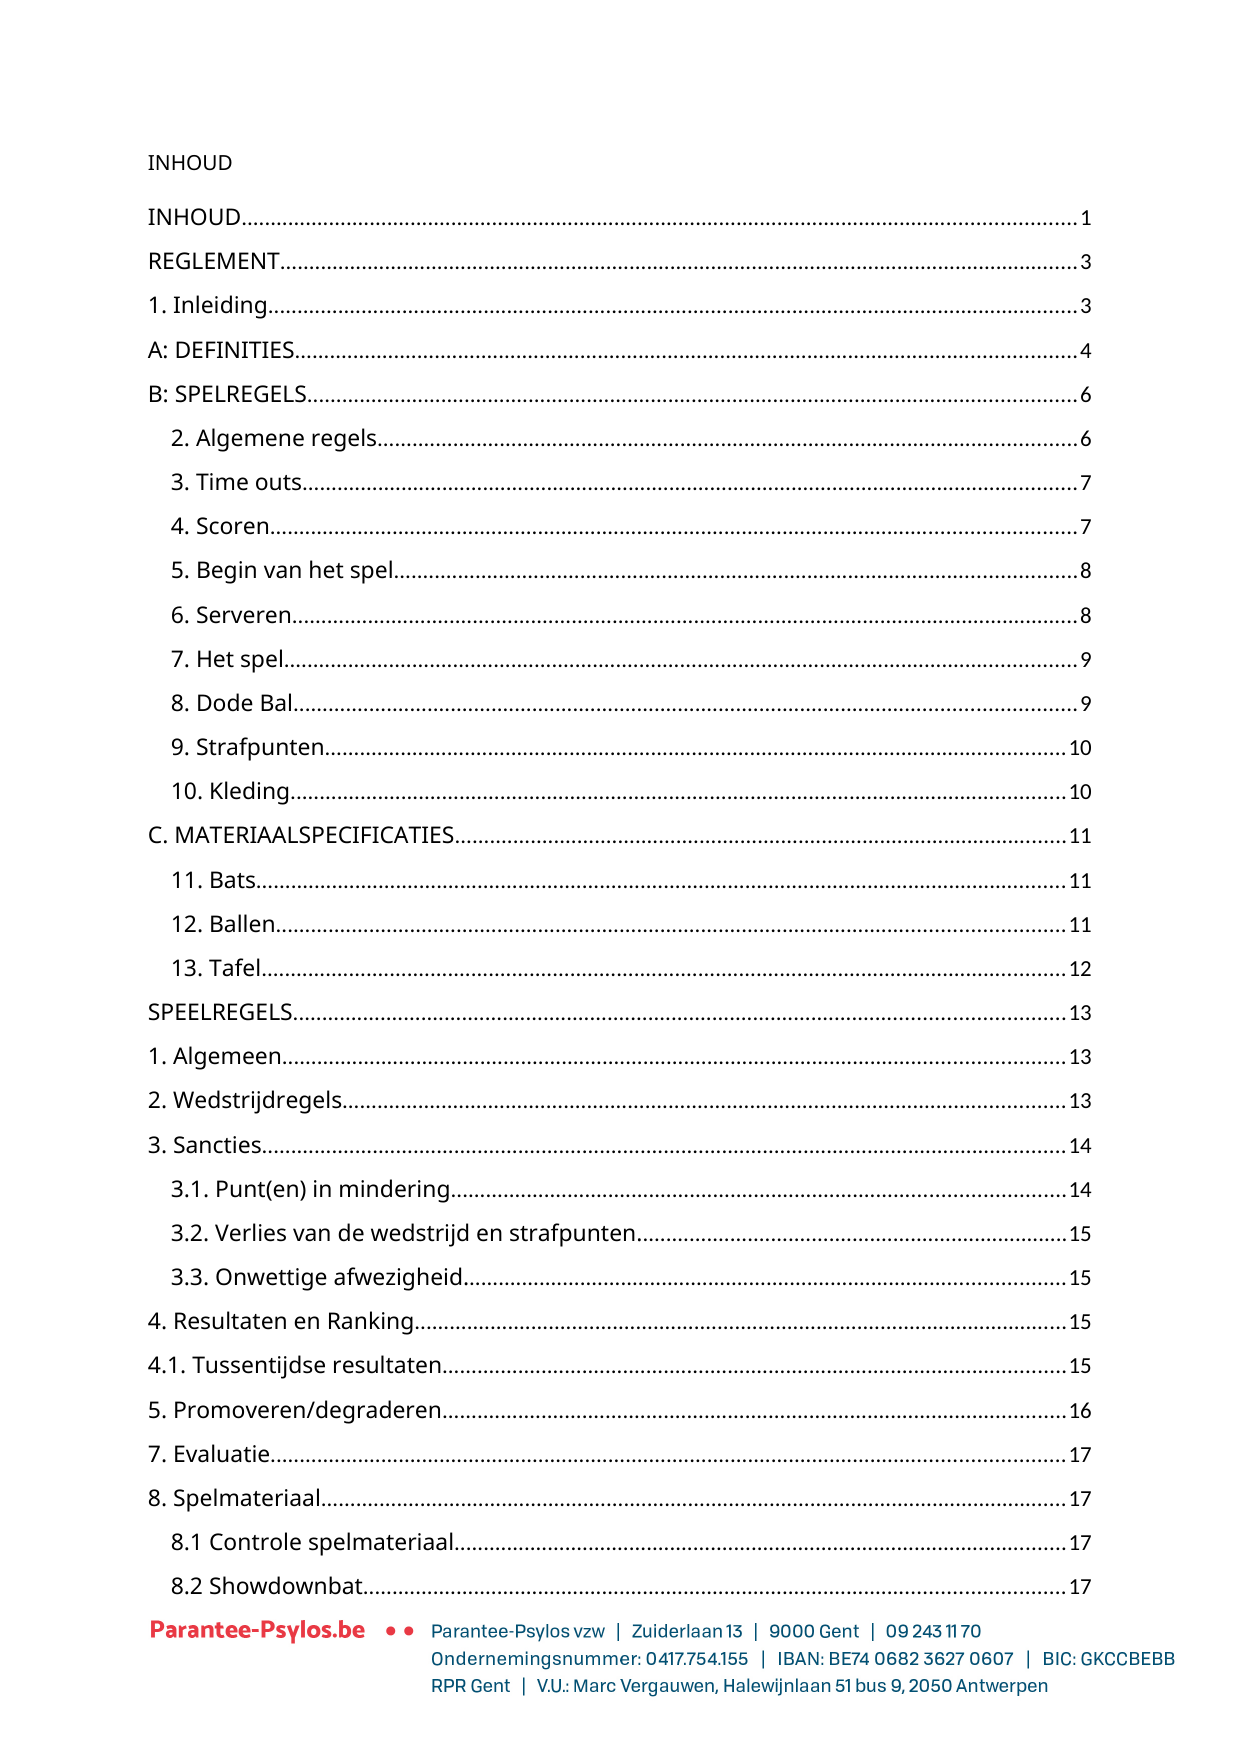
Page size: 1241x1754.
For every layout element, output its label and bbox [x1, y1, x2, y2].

picture [0, 1599, 1241, 1746]
